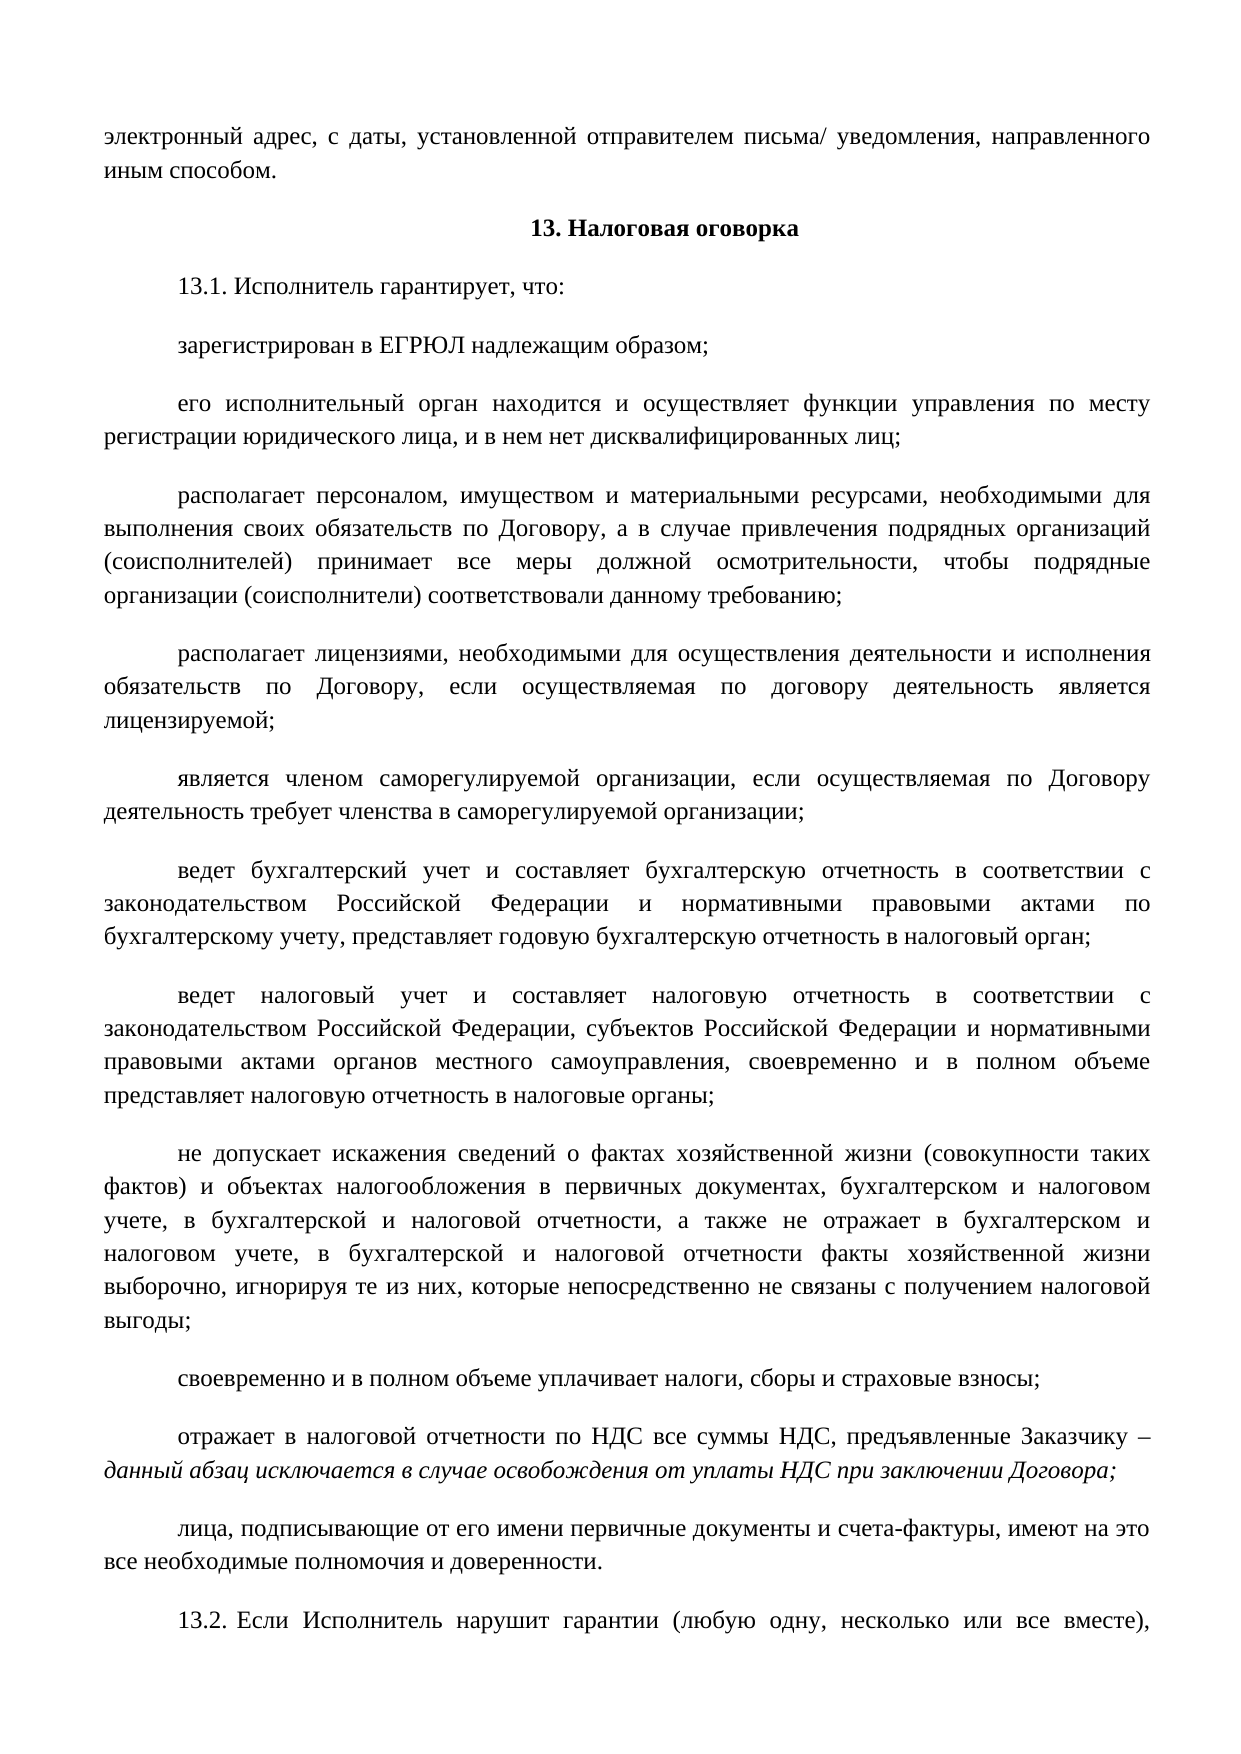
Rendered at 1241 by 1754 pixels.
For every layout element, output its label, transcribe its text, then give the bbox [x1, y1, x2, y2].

text располагает персоналом, имуществом и материальными ресурсами, необходимыми для выполнения своих обязательств по Договору, а в случае привлечения подрядных организаций (соисполнителей) принимает все меры должной осмотрительности, чтобы подрядные организации (соисполнители) соответствовали данному требованию; [103, 476, 1152, 610]
text отражает в налоговой отчетности по НДС все суммы НДС, предъявленные Заказчику – данный абзац исключается в случае освобождения от уплаты НДС при заключении Договора; [103, 1418, 1152, 1485]
text его исполнительный орган находится и осуществляет функции управления по месту регистрации юридического лица, и в нем нет дисквалифицированных лиц; [103, 385, 1152, 451]
text не допускает искажения сведений о фактах хозяйственной жизни (совокупности таких фактов) и объектах налогообложения в первичных документах, бухгалтерском и налоговом учете, в бухгалтерской и налоговой отчетности, а также не отражает в бухгалтерском и налоговом учете, в бухгалтерской и налоговой отчетности факты хозяйственной жизни выборочно, игнорируя те из них, которые непосредственно не связаны с получением налоговой выгоды; [103, 1135, 1152, 1335]
text является членом саморегулируемой организации, если осуществляемая по Договору деятельность требует членства в саморегулируемой организации; [103, 760, 1152, 826]
text 13.1. Исполнитель гарантирует, что: [103, 268, 1152, 301]
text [103, 118, 1152, 185]
text располагает лицензиями, необходимыми для осуществления деятельности и исполнения обязательств по Договору, если осуществляемая по договору деятельность является лицензируемой; [103, 635, 1152, 735]
text своевременно и в полном объеме уплачивает налоги, сборы и страховые взносы; [103, 1360, 1152, 1393]
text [103, 1601, 1152, 1635]
text 13. Налоговая оговорка [103, 210, 1152, 243]
text лица, подписывающие от его имени первичные документы и счета-фактуры, имеют на это все необходимые полномочия и доверенности. [103, 1510, 1152, 1576]
text ведет бухгалтерский учет и составляет бухгалтерскую отчетность в соответствии с законодательством Российской Федерации и нормативными правовыми актами по бухгалтерскому учету, представляет годовую бухгалтерскую отчетность в налоговый орган; [103, 851, 1152, 951]
text зарегистрирован в ЕГРЮЛ надлежащим образом; [103, 326, 1152, 360]
text ведет налоговый учет и составляет налоговую отчетность в соответствии с законодательством Российской Федерации, субъектов Российской Федерации и нормативными правовыми актами органов местного самоуправления, своевременно и в полном объеме представляет налоговую отчетность в налоговые органы; [103, 976, 1152, 1110]
